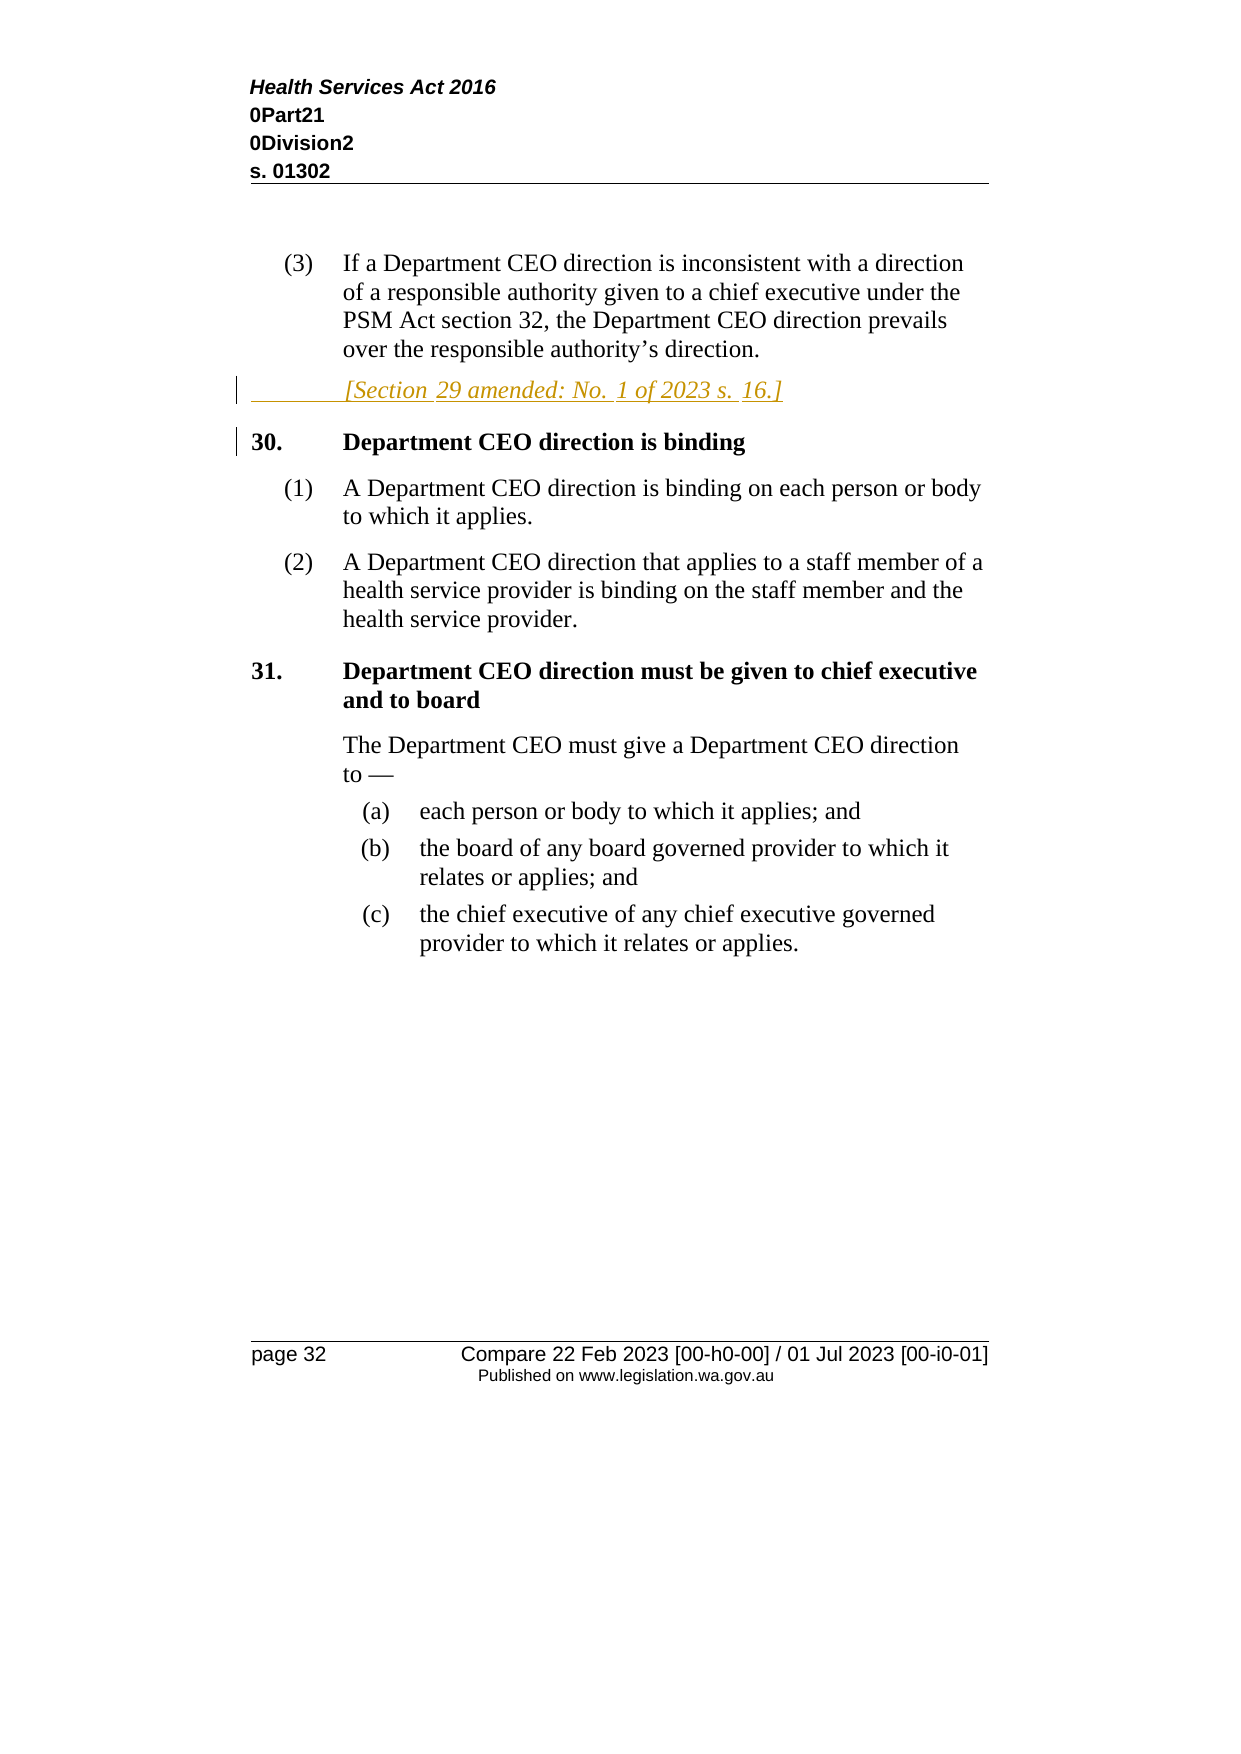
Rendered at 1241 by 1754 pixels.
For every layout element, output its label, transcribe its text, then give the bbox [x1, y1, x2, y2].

text (2) A Department CEO direction that applies to a staff member of a health service provider is binding on the staff member and the health service provider. [251, 547, 989, 633]
text (b) the board of any board governed provider to which it relates or applies; and [251, 833, 989, 891]
text (1) A Department CEO direction is binding on each person or body to which it applies. [251, 473, 989, 530]
text (3) If a Department CEO direction is inconsistent with a direction of a responsible authority given to a chief executive under the PSM Act section 32, the Department CEO direction prevails over the responsible authority’s direction. [251, 248, 989, 363]
text (c) the chief executive of any chief executive governed provider to which it relates or applies. [251, 899, 989, 956]
subtitle 31. Department CEO direction must be given to chief executive and to board [251, 656, 989, 713]
text The Department CEO must give a Department CEO direction to — [251, 730, 989, 788]
text (a) each person or body to which it applies; and [251, 796, 989, 825]
subtitle 30. Department CEO direction is binding [251, 427, 989, 456]
